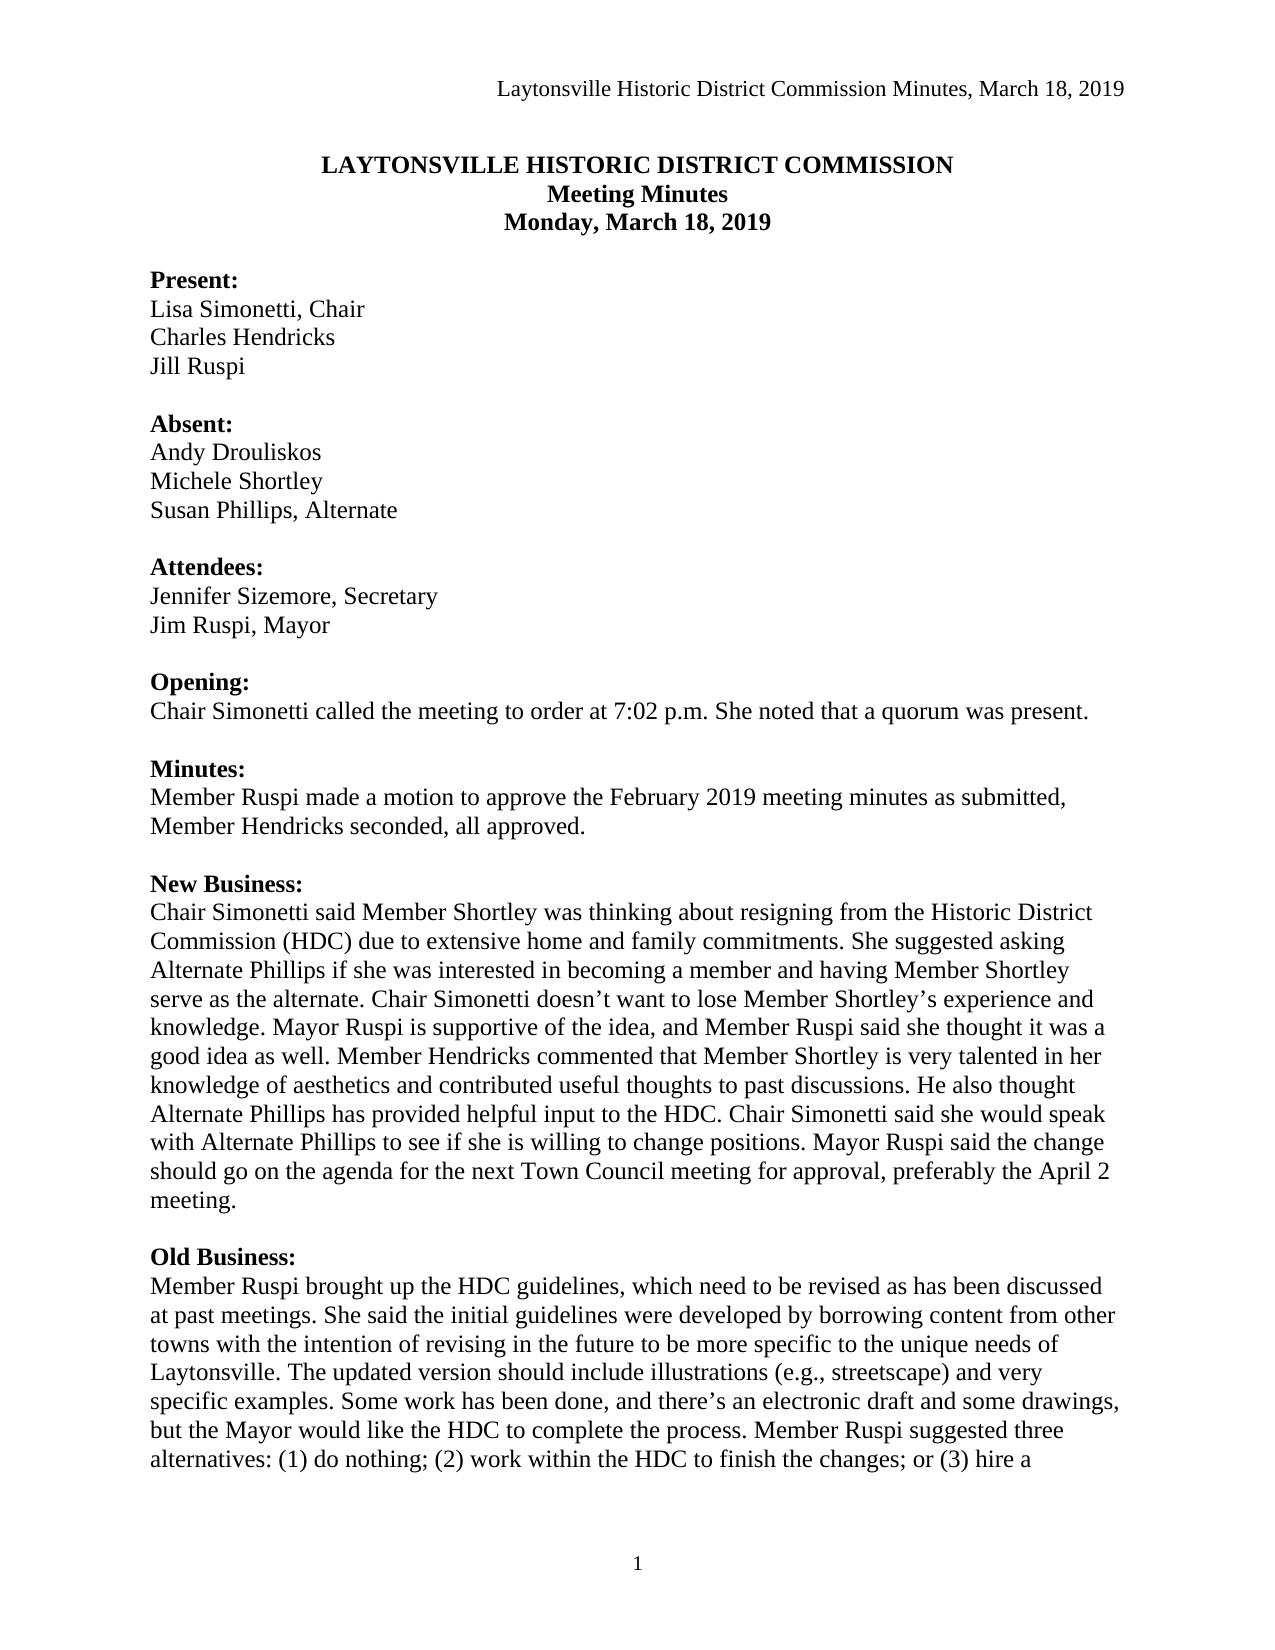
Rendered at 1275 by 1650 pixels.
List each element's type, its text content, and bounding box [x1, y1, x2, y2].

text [150, 1271, 1125, 1472]
text Susan Phillips, Alternate [150, 495, 1125, 524]
text Chair Simonetti called the meeting to order at 7:02 p.m. She noted that a quorum was present. [150, 696, 1125, 725]
text Lisa Simonetti, Chair [150, 294, 1125, 322]
text Attendees: [150, 552, 1125, 581]
text Old Business: [150, 1242, 1125, 1271]
text Chair Simonetti said Member Shortley was thinking about resigning from the Historic District Commission (HDC) due to extensive home and family commitments. She suggested asking Alternate Phillips if she was interested in becoming a member and having Member Shortley serve as the alternate. Chair Simonetti doesn’t want to lose Member Shortley’s experience and knowledge. Mayor Ruspi is supportive of the idea, and Member Ruspi said she thought it was a good idea as well. Member Hendricks commented that Member Shortley is very talented in her knowledge of aesthetics and contributed useful thoughts to past discussions. He also thought Alternate Phillips has provided helpful input to the HDC. Chair Simonetti said she would speak with Alternate Phillips to see if she is willing to change positions. Mayor Ruspi said the change should go on the agenda for the next Town Council meeting for approval, preferably the April 2 meeting. [150, 897, 1125, 1214]
text Jennifer Sizemore, Secretary [150, 581, 1125, 610]
text LAYTONSVILLE HISTORIC DISTRICT COMMISSION [150, 150, 1125, 179]
text Absent: [150, 409, 1125, 437]
text Meeting Minutes [150, 179, 1125, 207]
text Minutes: [150, 754, 1125, 782]
text Monday, March 18, 2019 [150, 207, 1125, 236]
text Present: [150, 265, 1125, 294]
text Member Ruspi made a motion to approve the February 2019 meeting minutes as submitted, Member Hendricks seconded, all approved. [150, 782, 1125, 840]
text Michele Shortley [150, 466, 1125, 495]
text Jill Ruspi [150, 351, 1125, 380]
text Opening: [150, 667, 1125, 696]
text Andy Drouliskos [150, 437, 1125, 466]
text New Business: [150, 869, 1125, 897]
text Charles Hendricks [150, 322, 1125, 351]
text Jim Ruspi, Mayor [150, 610, 1125, 639]
